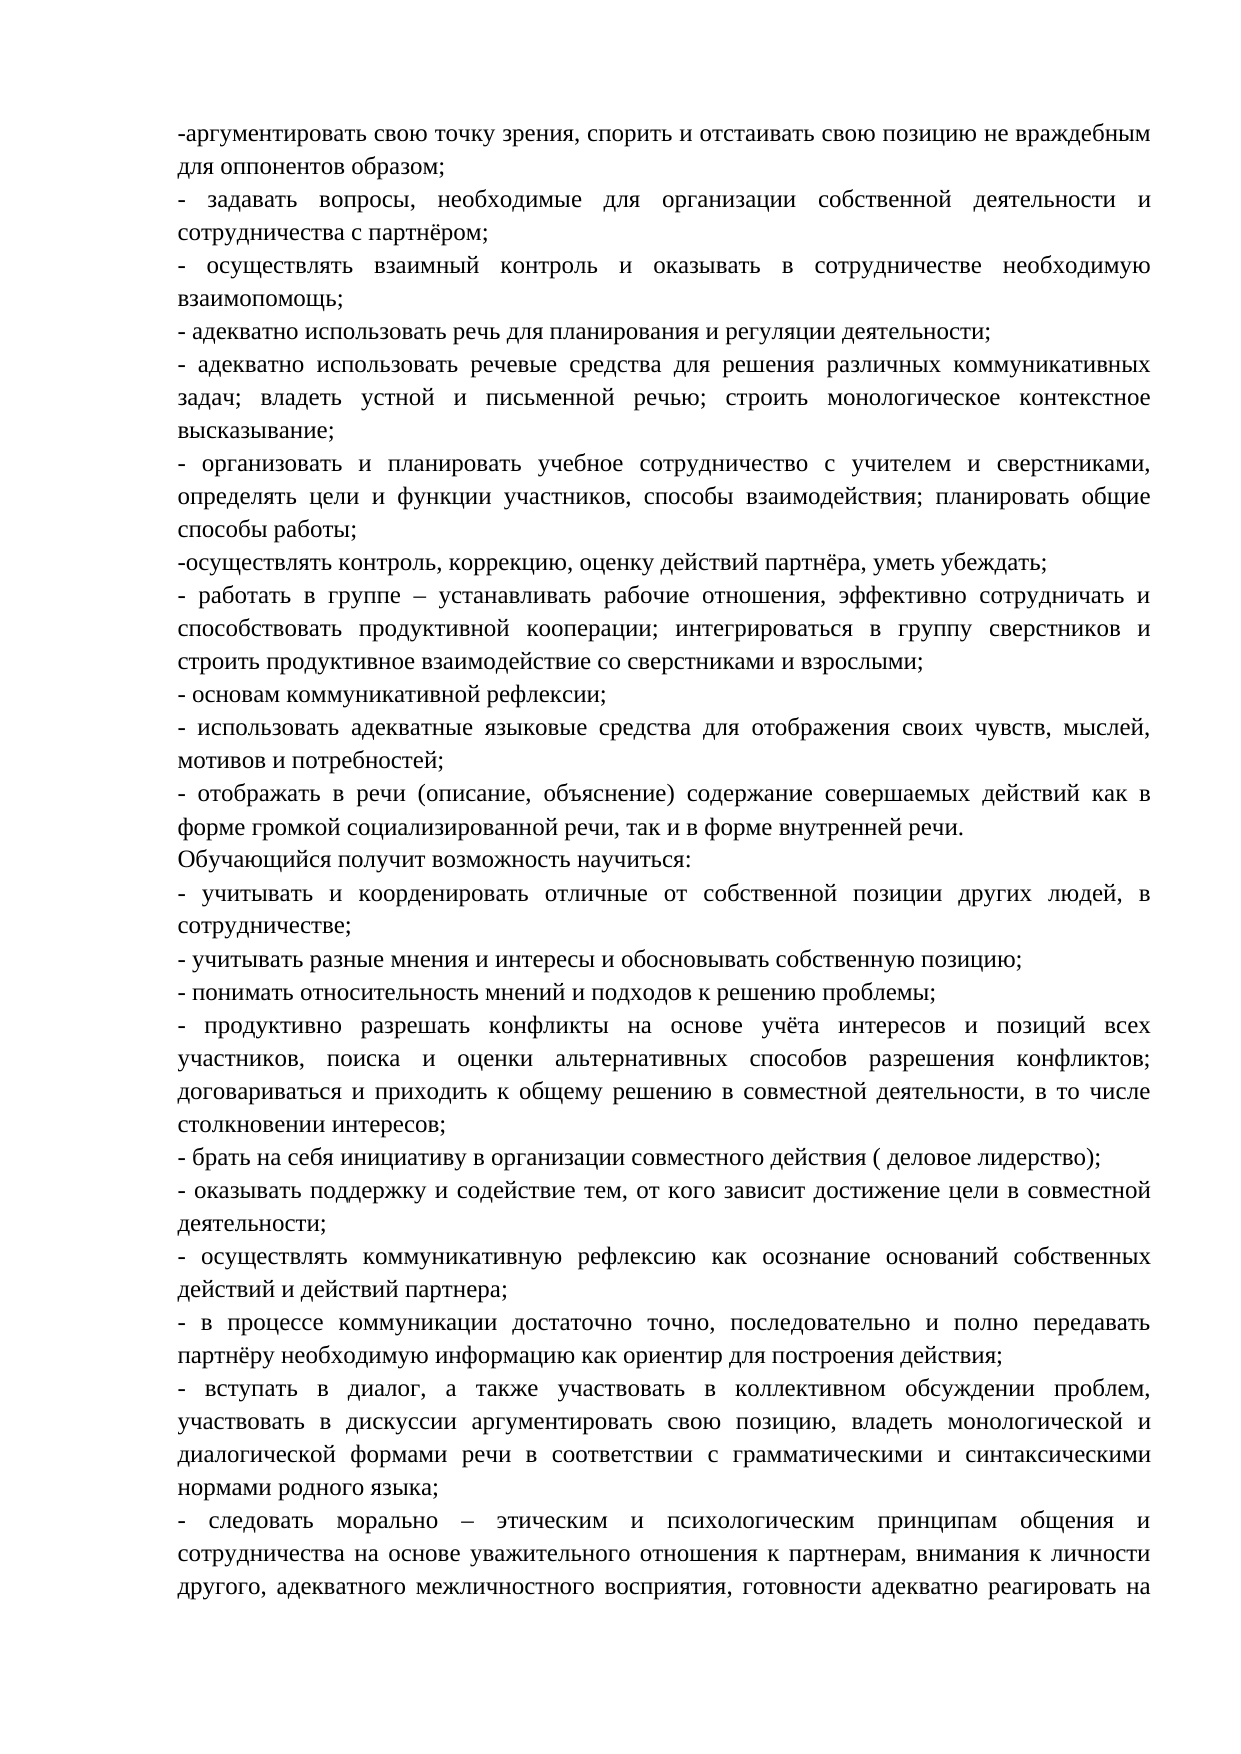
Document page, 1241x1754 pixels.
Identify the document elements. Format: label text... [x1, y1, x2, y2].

text - учитывать разные мнения и интересы и обосновывать собственную позицию; [177, 944, 1152, 972]
text - учитывать и коорденировать отличные от собственной позиции других людей, в сотрудничестве; [177, 878, 1152, 939]
text -осуществлять контроль, коррекцию, оценку действий партнёра, уметь убеждать; [177, 547, 1152, 576]
text - брать на себя инициативу в организации совместного действия ( деловое лидерство); [177, 1142, 1152, 1171]
text - отображать в речи (описание, объяснение) содержание совершаемых действий как в форме громкой социализированной речи, так и в форме внутренней речи. [177, 778, 1152, 840]
text - осуществлять взаимный контроль и оказывать в сотрудничестве необходимую взаимопомощь; [177, 250, 1152, 312]
text - адекватно использовать речевые средства для решения различных коммуникативных задач; владеть устной и письменной речью; строить монологическое контекстное высказывание; [177, 349, 1152, 444]
text - использовать адекватные языковые средства для отображения своих чувств, мыслей, мотивов и потребностей; [177, 712, 1152, 774]
text - оказывать поддержку и содействие тем, от кого зависит достижение цели в совместной деятельности; [177, 1175, 1152, 1237]
text - основам коммуникативной рефлексии; [177, 679, 1152, 708]
text - продуктивно разрешать конфликты на основе учёта интересов и позиций всех участников, поиска и оценки альтернативных способов разрешения конфликтов; договариваться и приходить к общему решению в совместной деятельности, в то числе столкновении интересов; [177, 1010, 1152, 1137]
text -аргументировать свою точку зрения, спорить и отстаивать свою позицию не враждебным для оппонентов образом; [177, 118, 1152, 180]
text - в процессе коммуникации достаточно точно, последовательно и полно передавать партнёру необходимую информацию как ориентир для построения действия; [177, 1307, 1152, 1369]
text - задавать вопросы, необходимые для организации собственной деятельности и сотрудничества с партнёром; [177, 184, 1152, 246]
text - адекватно использовать речь для планирования и регуляции деятельности; [177, 316, 1152, 345]
text - организовать и планировать учебное сотрудничество с учителем и сверстниками, определять цели и функции участников, способы взаимодействия; планировать общие способы работы; [177, 448, 1152, 543]
text - понимать относительность мнений и подходов к решению проблемы; [177, 977, 1152, 1005]
text Обучающийся получит возможность научиться: [177, 844, 1152, 873]
text - вступать в диалог, а также участвовать в коллективном обсуждении проблем, участвовать в дискуссии аргументировать свою позицию, владеть монологической и диалогической формами речи в соответствии с грамматическими и синтаксическими нормами родного языка; [177, 1373, 1152, 1501]
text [177, 1505, 1152, 1600]
text - осуществлять коммуникативную рефлексию как осознание оснований собственных действий и действий партнера; [177, 1241, 1152, 1303]
text - работать в группе – устанавливать рабочие отношения, эффективно сотрудничать и способствовать продуктивной кооперации; интегрироваться в группу сверстников и строить продуктивное взаимодействие со сверстниками и взрослыми; [177, 580, 1152, 675]
